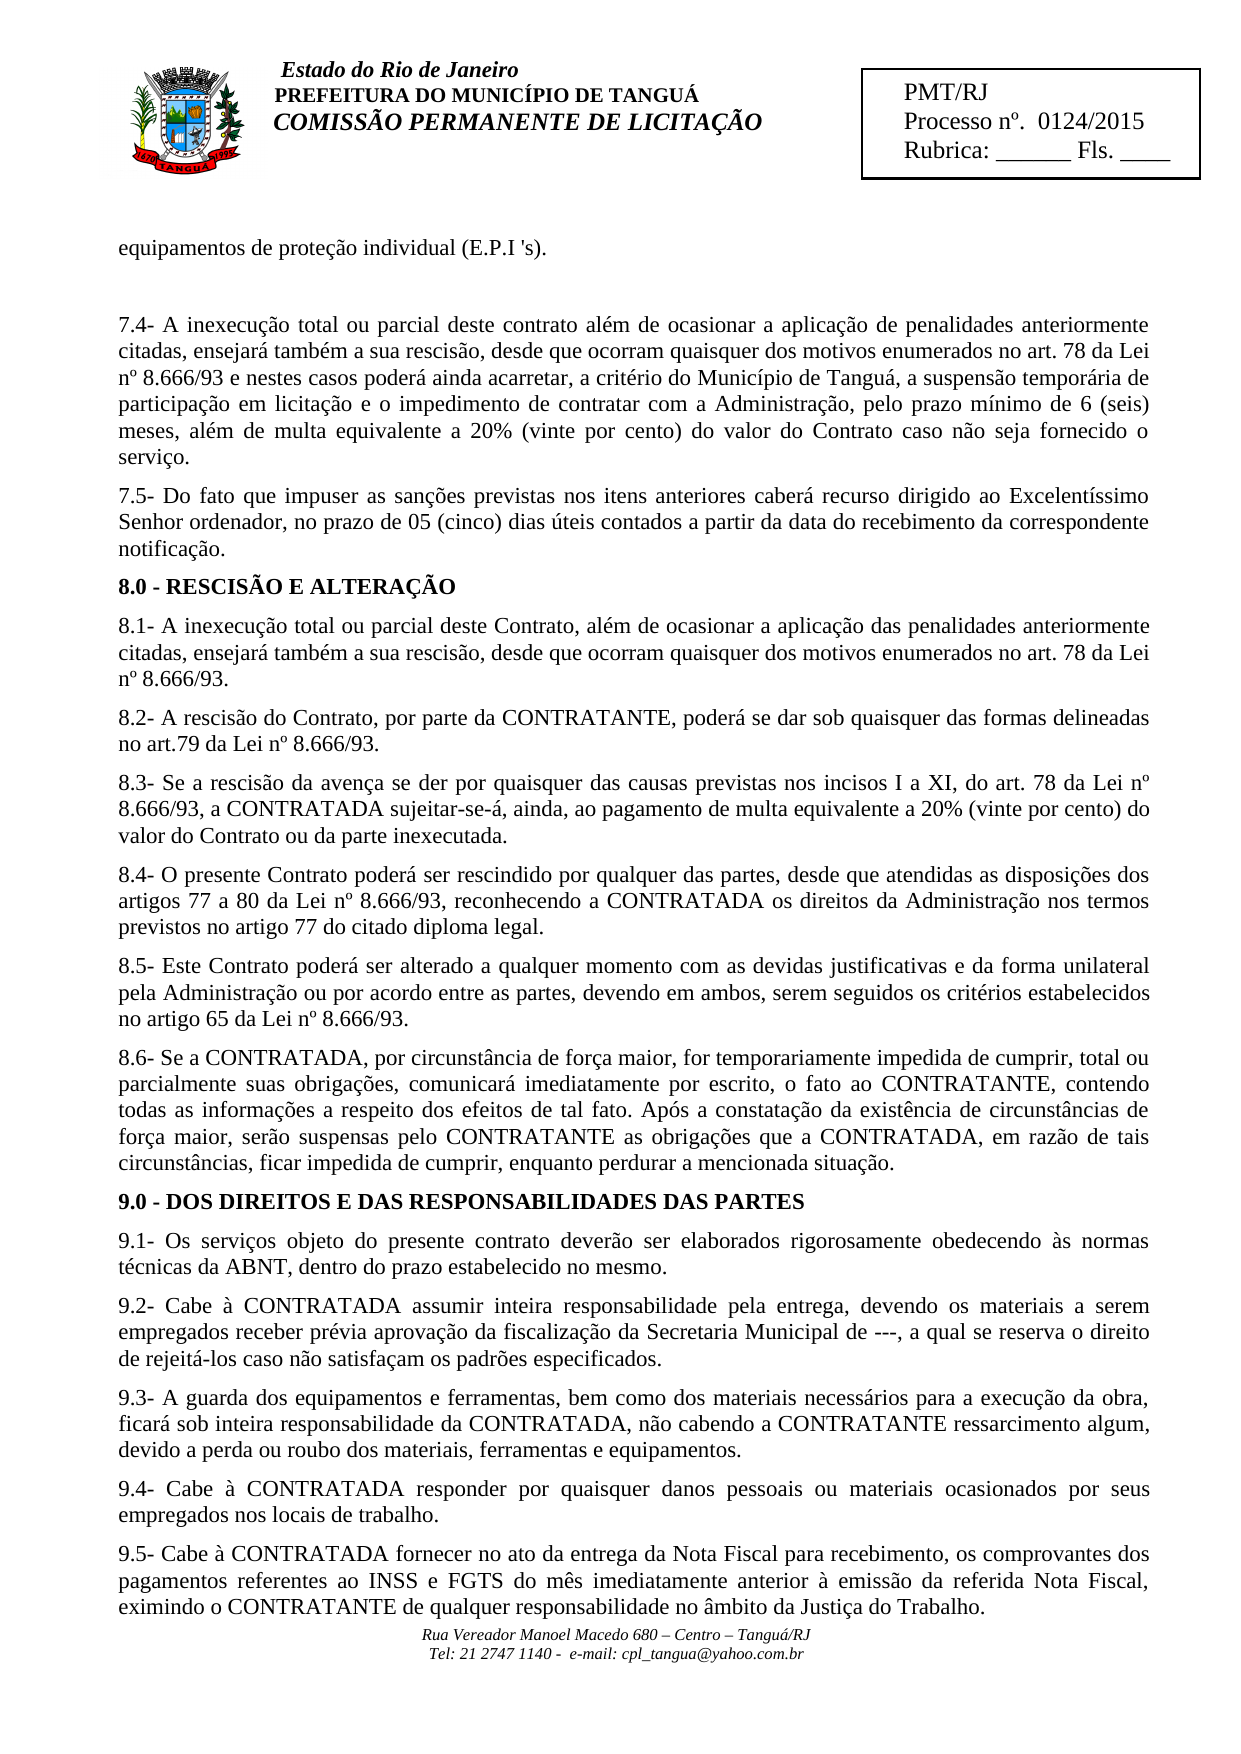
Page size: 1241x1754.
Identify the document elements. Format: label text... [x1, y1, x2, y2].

text 8.5- Este Contrato poderá ser alterado a qualquer momento com as devidas justificativas e da forma unilateral pela Administração ou por acordo entre as partes, devendo em ambos, serem seguidos os critérios estabelecidos no artigo 65 da Lei nº 8.666/93. [118, 952, 1152, 1031]
text 9.1- Os serviços objeto do presente contrato deverão ser elaborados rigorosamente obedecendo às normas técnicas da ABNT, dentro do prazo estabelecido no mesmo. [118, 1227, 1152, 1279]
text 8.4- O presente Contrato poderá ser rescindido por qualquer das partes, desde que atendidas as disposições dos artigos 80 da Lei nº 8.666/93, reconhecendo a CONTRATADA os direitos da Administração nos termos previstos no artigo 77 do citado diploma legal. [118, 861, 1152, 940]
text 9.5- Cabe à CONTRATADA fornecer no ato da entrega da Nota Fiscal para recebimento, os comprovantes dos pagamentos referentes ao INSS e FGTS do mês imediatamente anterior à emissão da referida Nota Fiscal, eximindo o CONTRATANTE de qualquer responsabilidade no âmbito da Justiça do Trabalho. [118, 1540, 1152, 1619]
text 9.2- Cabe à CONTRATADA assumir inteira responsabilidade pela entrega, devendo os materiais a serem empregados receber prévia aprovação da fiscalização da Secretaria Municipal de ---, a qual se reserva o direito de rejeitá-los caso não satisfaçam os padrões especificados. [118, 1292, 1152, 1371]
text 7.5- Do fato que impuser as sanções previstas nos itens anteriores caberá recurso dirigido ao Excelentíssimo Senhor ordenador, no prazo de 05 (cinco) dias úteis contados a partir da data do recebimento da correspondente notificação. [118, 482, 1152, 561]
text 8.6- Se a CONTRATADA, por circunstância de força maior, for temporariamente impedida de cumprir, total ou parcialmente suas obrigações, comunicará imediatamente por escrito, o fato ao CONTRATANTE, contendo todas as informações a respeito dos efeitos de tal fato. Após a constatação da existência de circunstâncias de força maior, serão suspensas pelo CONTRATANTE as obrigações que a CONTRATADA, em razão de tais circunstâncias, ficar impedida de cumprir, enquanto perdurar a mencionada situação. [118, 1044, 1152, 1176]
text 9.4- Cabe à CONTRATADA responder por quaisquer danos pessoais ou materiais ocasionados por seus empregados nos locais de trabalho. [118, 1475, 1152, 1528]
text 8.0 - RESCISÃO E ALTERAÇÃO [118, 573, 1152, 600]
text 8.1- A inexecução total ou parcial deste Contrato, além de ocasionar a aplicação das penalidades anteriormente citadas, ensejará também a sua rescisão, desde que ocorram quaisquer dos motivos enumerados no art. 78 da Lei nº 8.666/93. [118, 612, 1152, 691]
text 7.4- A inexecução total ou parcial deste contrato além de ocasionar a aplicação de penalidades anteriormente citadas, ensejará também a sua rescisão, desde que ocorram quaisquer dos motivos enumerados no art. 78 da Lei nº 8.666/93 e nestes casos poderá ainda acarretar, a critério do Município de Tanguá, a suspensão temporária de participação em licitação e o impedimento de contratar com a Administração, pelo prazo mínimo de 6 (seis) meses, além de multa equivalente a 20% (vinte por cento) do valor do Contrato caso não seja fornecido o serviço. [118, 311, 1152, 469]
text 9.0 - DOS DIREITOS E DAS RESPONSABILIDADES DAS PARTES [118, 1188, 1152, 1214]
text 9.3- A guarda dos equipamentos e ferramentas, bem como dos materiais necessários para a execução da obra, ficará sob inteira responsabilidade da CONTRATADA, não cabendo a CONTRATANTE ressarcimento algum, devido a perda ou roubo dos materiais, ferramentas e equipamentos. [118, 1384, 1152, 1463]
text 8.2- A rescisão do Contrato, por parte da CONTRATANTE, poderá se dar sob quaisquer das formas delineadas no art.79 da Lei nº 8.666/93. [118, 704, 1152, 757]
picture [99, 67, 269, 179]
text 8.3- Se a rescisão da avença se der por quaisquer das causas previstas nos incisos I a XI, do art. 78 da Lei nº 8.666/93, a CONTRATADA sujeitar-se-á, ainda, ao pagamento de multa equivalente a 20% (vinte por cento) do valor do Contrato ou da parte inexecutada. [118, 769, 1152, 848]
